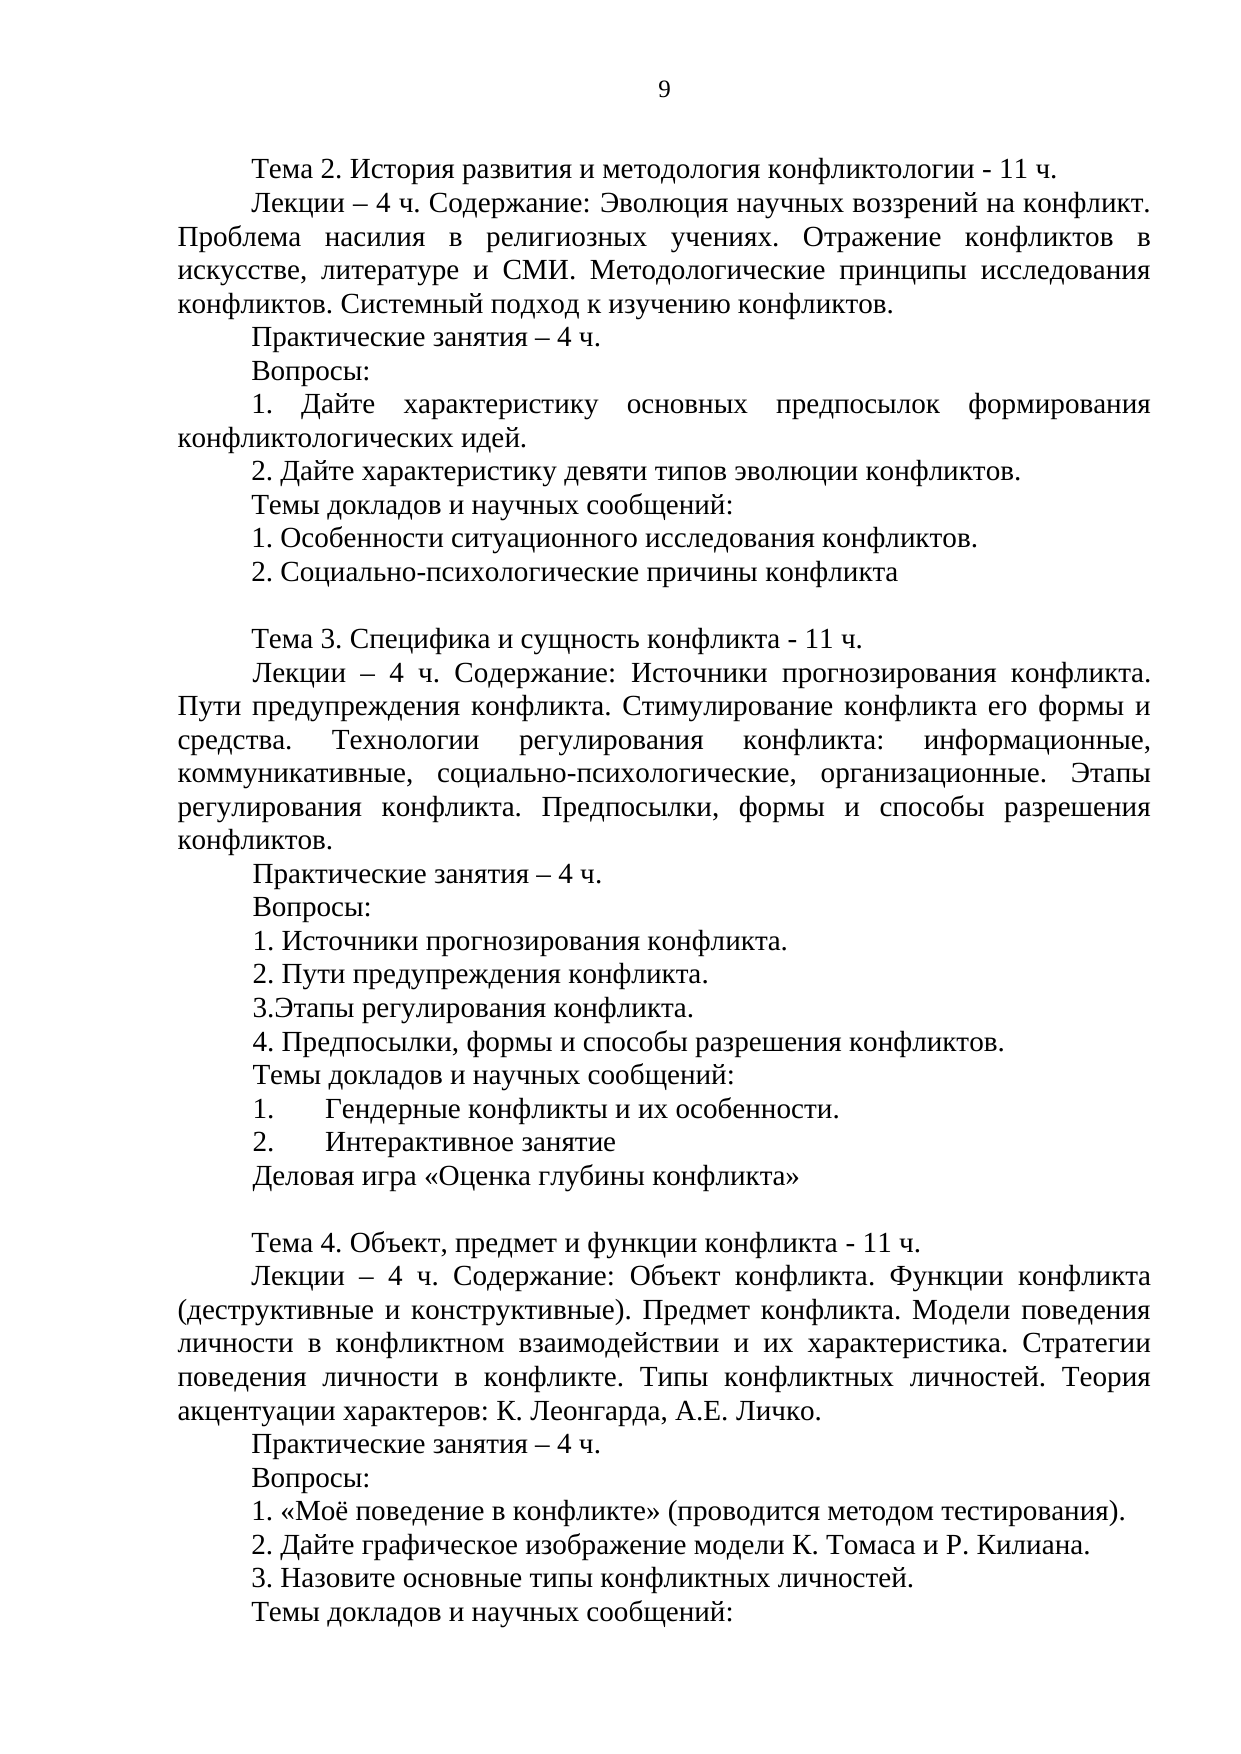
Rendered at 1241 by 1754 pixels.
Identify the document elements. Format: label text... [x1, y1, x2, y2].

text Практические занятия – 4 ч. [177, 1426, 1152, 1460]
text Деловая игра «Оценка глубины конфликта» [177, 1158, 1152, 1191]
text Вопросы: [177, 353, 1152, 386]
text 1. «Моё поведение в конфликте» (проводится методом тестирования). [177, 1493, 1152, 1527]
text 2. Дайте характеристику девяти типов эволюции конфликтов. [177, 453, 1152, 487]
text 1. Дайте характеристику основных предпосылок формирования конфликтологических идей. [177, 386, 1152, 453]
text Лекции – 4 ч. Содержание: Эволюция научных воззрений на конфликт. Проблема насилия в религиозных учениях. Отражение конфликтов в искусстве, литературе и СМИ. Методологические принципы исследования конфликтов. Системный подход к изучению конфликтов. [177, 185, 1152, 319]
text Лекции – 4 ч. Содержание: Объект конфликта. Функции конфликта (деструктивные и конструктивные). Предмет конфликта. Модели поведения личности в конфликтном взаимодействии и их характеристика. Стратегии поведения личности в конфликте. Типы конфликтных личностей. Теория акцентуации характеров: К. Леонгарда, А.Е. Личко. [177, 1258, 1152, 1426]
text 4. Предпосылки, формы и способы разрешения конфликтов. [177, 1024, 1152, 1057]
text 3. Назовите основные типы конфликтных личностей. [177, 1560, 1152, 1594]
text Тема 4. Объект, предмет и функции конфликта - 11 ч. [177, 1225, 1152, 1258]
text 1. Гендерные конфликты и их особенности. [177, 1091, 1152, 1124]
text 2. Социально-психологические причины конфликта [177, 554, 1152, 588]
text 2. Дайте графическое изображение модели К. Томаса и Р. Килиана. [177, 1527, 1152, 1560]
text Вопросы: [177, 889, 1152, 923]
text Лекции – 4 ч. Содержание: Источники прогнозирования конфликта. Пути предупреждения конфликта. Стимулирование конфликта его формы и средства. Технологии регулирования конфликта: информационные, коммуникативные, социально-психологические, организационные. Этапы регулирования конфликта. Предпосылки, формы и способы разрешения конфликтов. [177, 655, 1152, 856]
text Вопросы: [177, 1460, 1152, 1493]
text 2. Пути предупреждения конфликта. [177, 957, 1152, 990]
text Темы докладов и научных сообщений: [177, 1594, 1152, 1627]
text 1. Источники прогнозирования конфликта. [177, 923, 1152, 957]
text Практические занятия – 4 ч. [177, 319, 1152, 353]
text Темы докладов и научных сообщений: [177, 487, 1152, 521]
text Практические занятия – 4 ч. [177, 856, 1152, 889]
text 2. Интерактивное занятие [177, 1124, 1152, 1158]
text Тема 2. История развития и методология конфликтологии - 11 ч. [177, 152, 1152, 185]
text 1. Особенности ситуационного исследования конфликтов. [177, 521, 1152, 554]
text Темы докладов и научных сообщений: [177, 1057, 1152, 1091]
text 3.Этапы регулирования конфликта. [177, 990, 1152, 1024]
text Тема 3. Специфика и сущность конфликта - 11 ч. [177, 621, 1152, 655]
